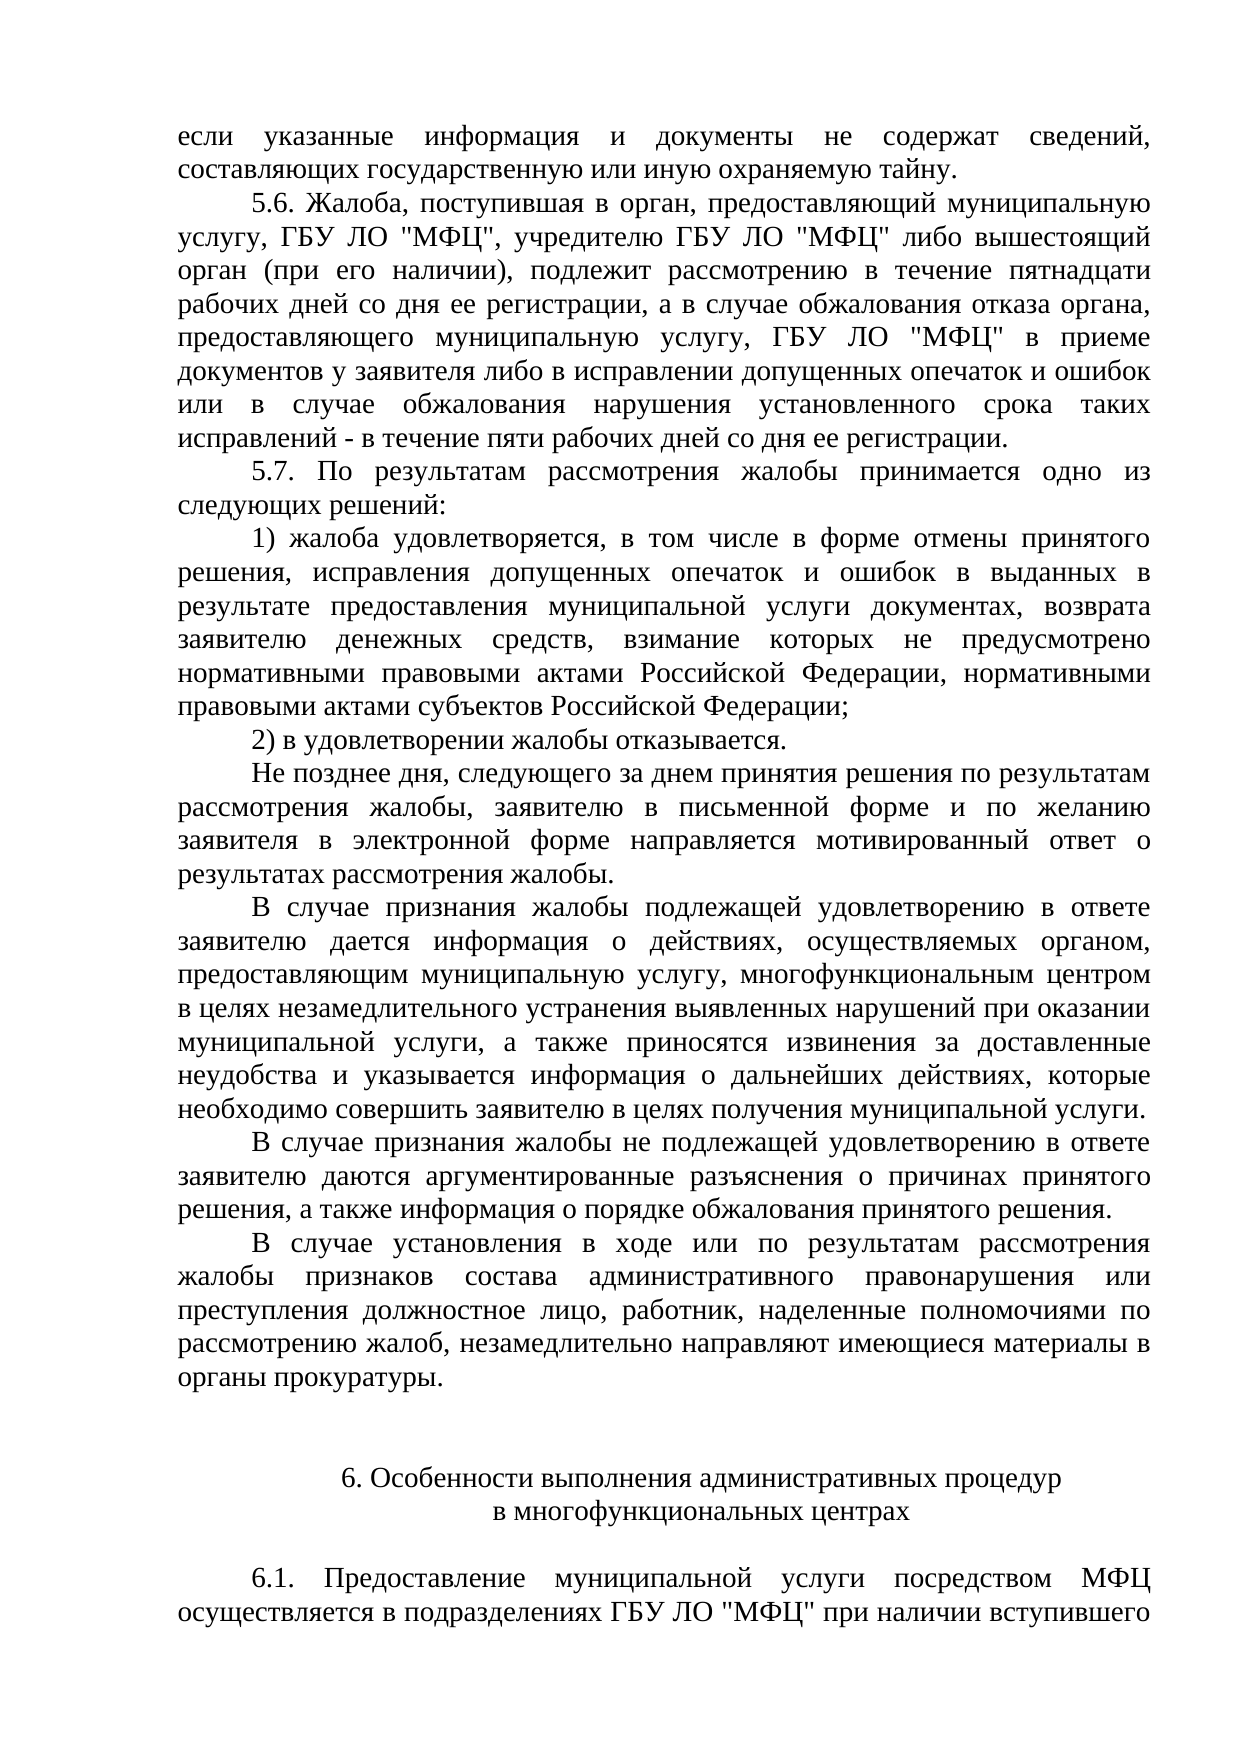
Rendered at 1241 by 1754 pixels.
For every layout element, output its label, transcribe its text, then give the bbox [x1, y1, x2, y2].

text В случае признания жалобы подлежащей удовлетворению в ответе заявителю дается информация о действиях, осуществляемых органом, предоставляющим муниципальную услугу, многофункциональным центром в целях незамедлительного устранения выявленных нарушений при оказании муниципальной услуги, а также приносятся извинения за доставленные неудобства и указывается информация о дальнейших действиях, которые необходимо совершить заявителю в целях получения муниципальной услуги. [177, 889, 1152, 1124]
text 5.7. По результатам рассмотрения жалобы принимается одно из следующих решений: [177, 453, 1152, 521]
text в многофункциональных центрах [177, 1493, 1152, 1527]
text 5.6. Жалоба, поступившая в орган, предоставляющий муниципальную услугу, ГБУ ЛО "МФЦ", учредителю ГБУ ЛО "МФЦ" либо вышестоящий орган (при его наличии), подлежит рассмотрению в течение пятнадцати рабочих дней со дня ее регистрации, а в случае обжалования отказа органа, предоставляющего муниципальную услугу, ГБУ ЛО "МФЦ" в приеме документов у заявителя либо в исправлении допущенных опечаток и ошибок или в случае обжалования нарушения установленного срока таких исправлений - в течение пяти рабочих дней со дня ее регистрации. [177, 185, 1152, 453]
text Не позднее дня, следующего за днем принятия решения по результатам рассмотрения жалобы, заявителю в письменной форме и по желанию заявителя в электронной форме направляется мотивированный ответ о результатах рассмотрения жалобы. [177, 755, 1152, 889]
text 6. Особенности выполнения административных процедур [177, 1460, 1152, 1493]
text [177, 118, 1152, 185]
text В случае признания жалобы не подлежащей удовлетворению в ответе заявителю даются аргументированные разъяснения о причинах принятого решения, а также информация о порядке обжалования принятого решения. [177, 1124, 1152, 1225]
text 1) жалоба удовлетворяется, в том числе в форме отмены принятого решения, исправления допущенных опечаток и ошибок в выданных в результате предоставления муниципальной услуги документах, возврата заявителю денежных средств, взимание которых не предусмотрено нормативными правовыми актами Российской Федерации, нормативными правовыми актами субъектов Российской Федерации; [177, 521, 1152, 722]
text В случае установления в ходе или по результатам рассмотрения жалобы признаков состава административного правонарушения или преступления должностное лицо, работник, наделенные полномочиями по рассмотрению жалоб, незамедлительно направляют имеющиеся материалы в органы прокуратуры. [177, 1225, 1152, 1393]
text 2) в удовлетворении жалобы отказывается. [177, 722, 1152, 755]
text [177, 1560, 1152, 1627]
